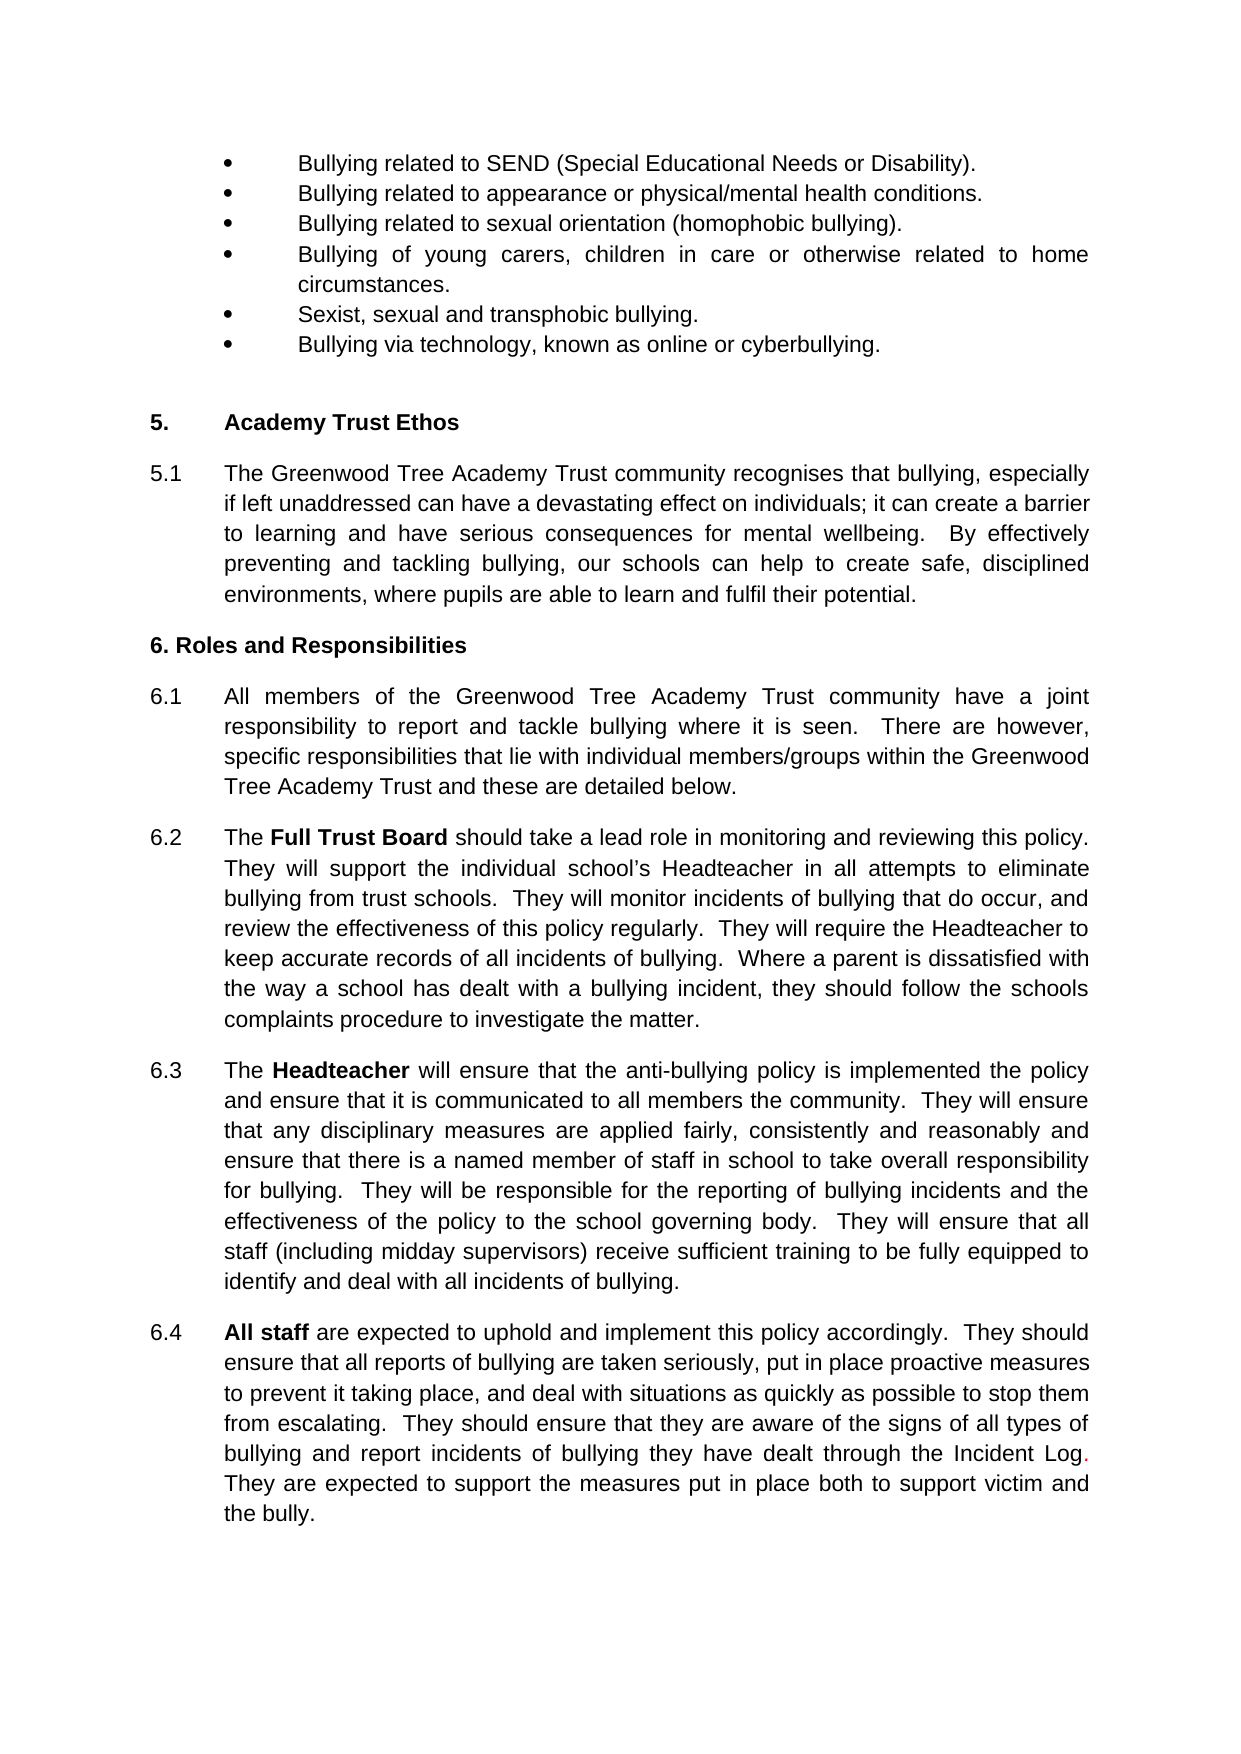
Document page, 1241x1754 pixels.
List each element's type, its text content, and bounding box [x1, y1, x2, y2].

list Bullying related to SEND (Special Educational Needs or Disability). [224, 150, 1090, 176]
text 6.1 All members of the Greenwood Tree Academy Trust community have a joint responsibility to report and tackle bullying where it is seen. There are however, specific responsibilities that lie with individual members/groups within the Greenwood Tree Academy Trust and these are detailed below. [150, 683, 1090, 799]
list Bullying related to appearance or physical/mental health conditions. [224, 180, 1090, 207]
list Sexist, sexual and transphobic bullying. [224, 301, 1090, 327]
text 6.3 The Headteacher will ensure that the anti-bullying policy is implemented the policy and ensure that it is communicated to all members the community. They will ensure that any disciplinary measures are applied fairly, consistently and reasonably and ensure that there is a named member of staff in school to take overall responsibility for bullying. They will be responsible for the reporting of bullying incidents and the effectiveness of the policy to the school governing body. They will ensure that all staff (including midday supervisors) receive sufficient training to be fully equipped to identify and deal with all incidents of bullying. [150, 1057, 1090, 1294]
list Bullying related to sexual orientation (homophobic bullying). [224, 210, 1090, 237]
text 6. Roles and Responsibilities [150, 632, 1090, 658]
text 6.4 All staff are expected to uphold and implement this policy accordingly. They should ensure that all reports of bullying are taken seriously, put in place proactive measures to prevent it taking place, and deal with situations as quickly as possible to stop them from escalating. They should ensure that they are aware of the signs of all types of bullying and report incidents of bullying they have dealt through the Incident Log. They are expected to support the measures put in place both to support victim and the bully. [150, 1319, 1090, 1527]
text 6.2 The Full Trust Board should take a lead role in monitoring and reviewing this policy. They will support the individual school’s Headteacher in all attempts to eliminate bullying from trust schools. They will monitor incidents of bullying that do occur, and review the effectiveness of this policy regularly. They will require the Headteacher to keep accurate records of all incidents of bullying. Where a parent is dissatisfied with the way a school has dealt with a bullying incident, they should follow the schools complaints procedure to investigate the matter. [150, 824, 1090, 1032]
list Bullying of young carers, children in care or otherwise related to home circumstances. [224, 241, 1090, 297]
list Bullying via technology, known as online or cyberbullying. [224, 331, 1090, 358]
text 5.1 The Greenwood Tree Academy Trust community recognises that bullying, especially if left unaddressed can have a devastating effect on individuals; it can create a barrier to learning and have serious consequences for mental wellbeing. By effectively preventing and tackling bullying, our schools can help to create safe, disciplined environments, where pupils are able to learn and fulfil their potential. [150, 460, 1090, 607]
list Academy Trust Ethos [150, 409, 1090, 435]
